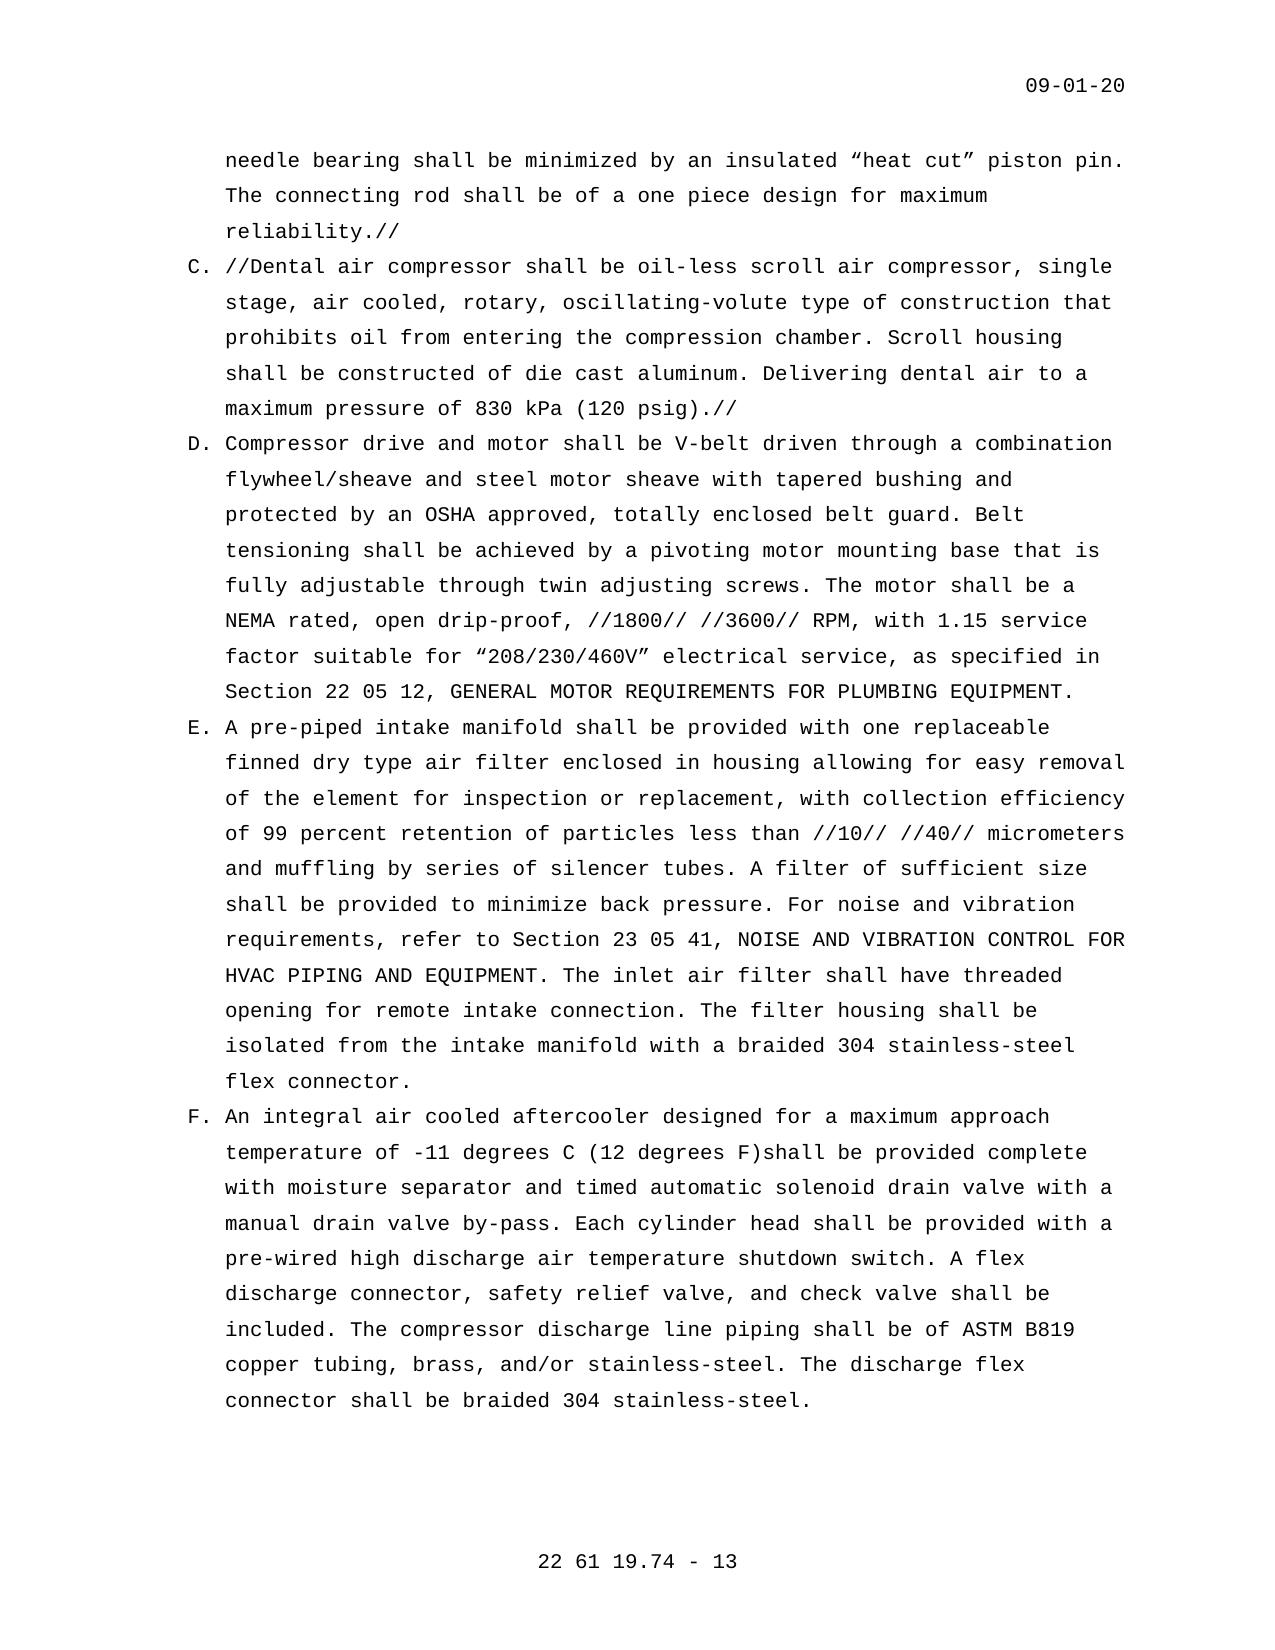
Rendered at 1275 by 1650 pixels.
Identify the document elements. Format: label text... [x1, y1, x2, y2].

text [187, 150, 1125, 244]
text A pre-piped intake manifold shall be provided with one replaceable finned dry type air filter enclosed in housing allowing for easy removal of the element for inspection or replacement, with collection efficiency of 99 percent retention of particles less than //10// //40// micrometers and muffling by series of silencer tubes. A filter of sufficient size shall be provided to minimize back pressure. For noise and vibration requirements, refer to Section 23 05 41, NOISE AND VIBRATION CONTROL FOR HVAC PIPING AND EQUIPMENT. The inlet air filter shall have threaded opening for remote intake connection. The filter housing shall be isolated from the intake manifold with a braided 304 stainless-steel flex connector. [187, 717, 1125, 1094]
text //Dental air compressor shall be oil-less scroll air compressor, single stage, air cooled, rotary, oscillating-volute type of construction that prohibits oil from entering the compression chamber. Scroll housing shall be constructed of die cast aluminum. Delivering dental air to a maximum pressure of 830 kPa (120 psig).// [187, 256, 1125, 422]
text Compressor drive and motor shall be V-belt driven through a combination flywheel/sheave and steel motor sheave with tapered bushing and protected by an OSHA approved, totally enclosed belt guard. Belt tensioning shall be achieved by a pivoting motor mounting base that is fully adjustable through twin adjusting screws. The motor shall be a NEMA rated, open drip-proof, //1800// //3600// RPM, with 1.15 service factor suitable for “208/230/460V” electrical service, as specified in Section 22 05 12, GENERAL MOTOR REQUIREMENTS FOR PLUMBING EQUIPMENT. [187, 433, 1125, 705]
text An integral air cooled aftercooler designed for a maximum approach temperature of -11 degrees C (12 degrees F)shall be provided complete with moisture separator and timed automatic solenoid drain valve with a manual drain valve by-pass. Each cylinder head shall be provided with a pre-wired high discharge air temperature shutdown switch. A flex discharge connector, safety relief valve, and check valve shall be included. The compressor discharge line piping shall be of ASTM B819 copper tubing, brass, and/or stainless-steel. The discharge flex connector shall be braided 304 stainless-steel. [187, 1106, 1125, 1413]
